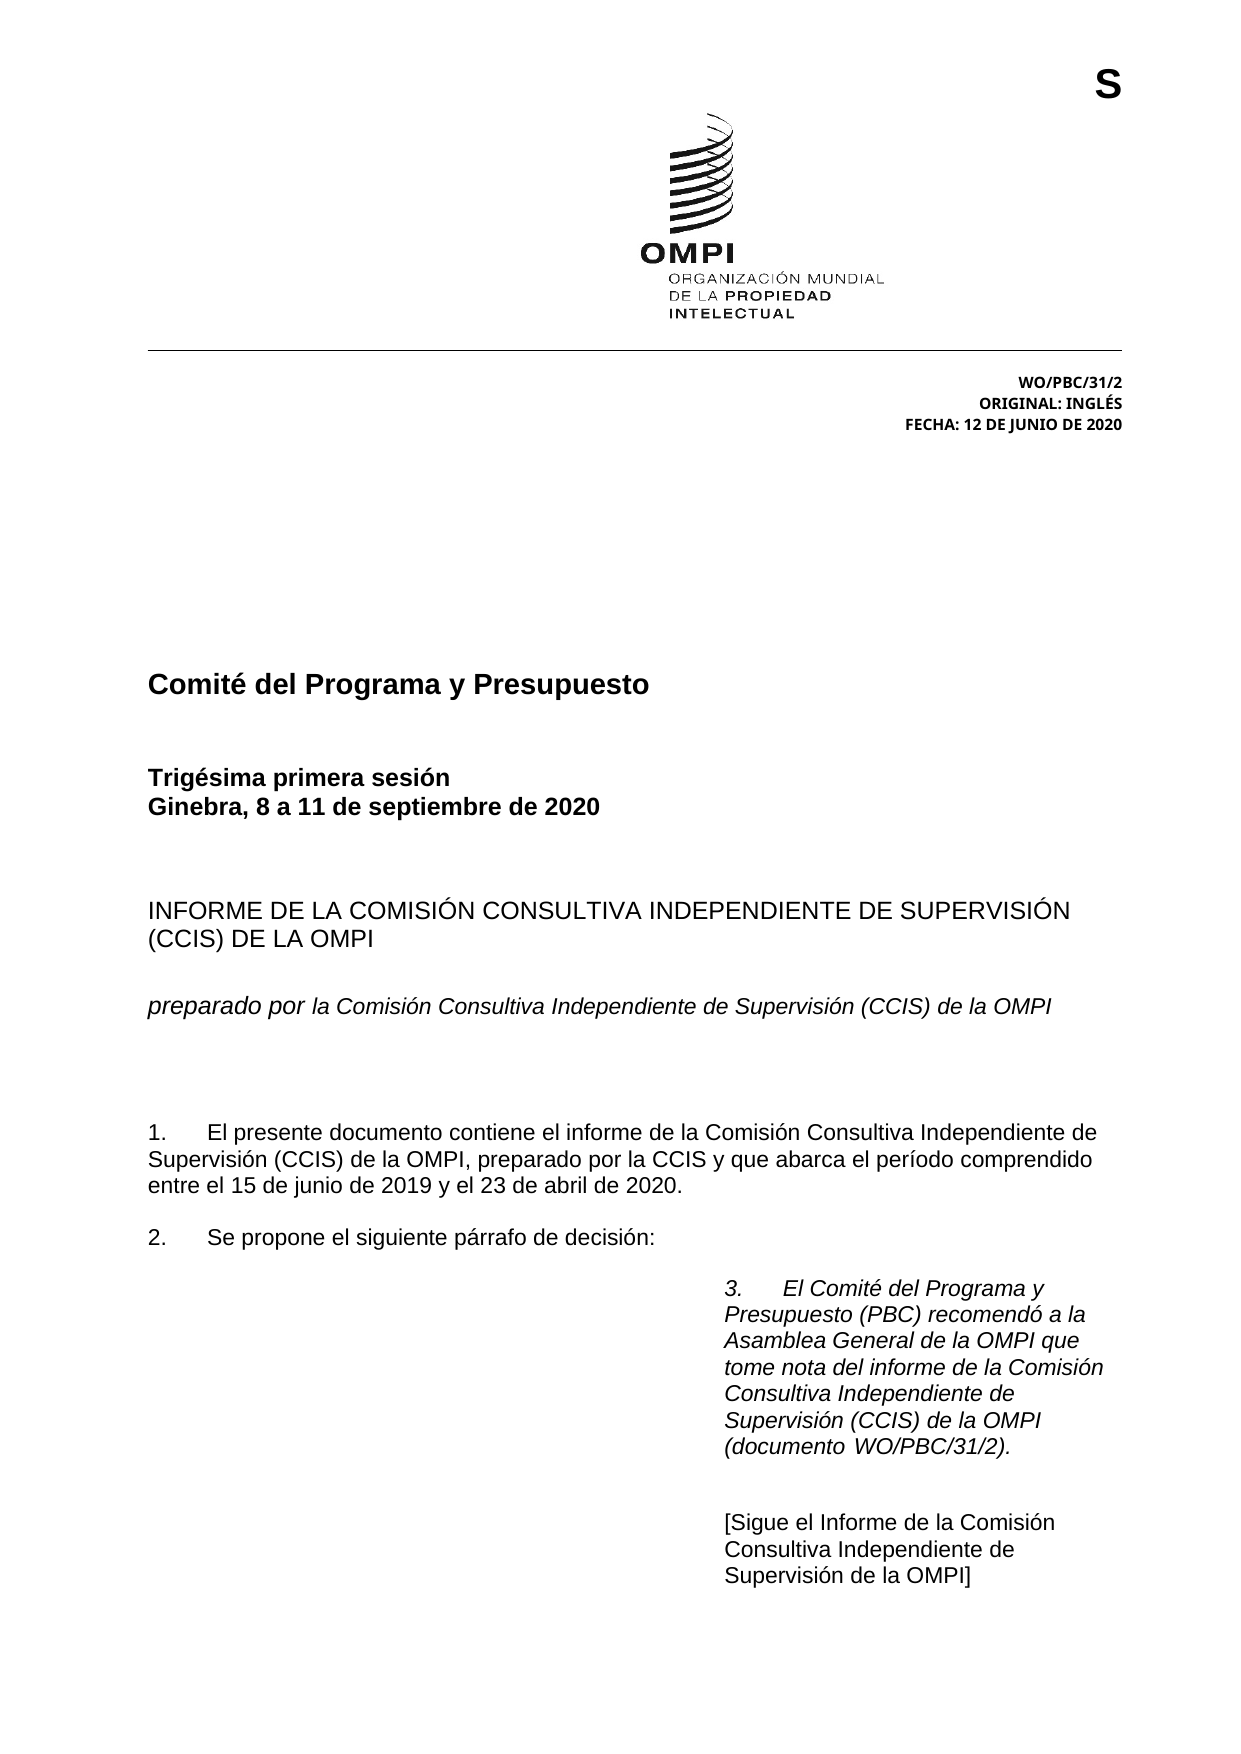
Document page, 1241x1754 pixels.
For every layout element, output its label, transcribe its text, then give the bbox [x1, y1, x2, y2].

text S [148, 59, 1122, 107]
text 3. El Comité del Programa y Presupuesto (PBC) recomendó a la Asamblea General de la OMPI que tome nota del informe de la Comisión Consultiva Independiente de Supervisión (CCIS) de la OMPI (documento WO/PBC/31/2). [724, 1275, 1122, 1459]
text [Sigue el Informe de la Comisión Consultiva Independiente de Supervisión de la OMPI] [724, 1509, 1122, 1588]
picture [626, 107, 931, 325]
text Comité del Programa y Presupuesto [148, 667, 1122, 701]
text preparado por la Comisión Consultiva Independiente de Supervisión (CCIS) de la OMPI [148, 991, 1122, 1019]
text Ginebra, 8 a 11 de septiembre de 2020 [148, 792, 1122, 821]
text 2. Se propone el siguiente párrafo de decisión: [148, 1223, 1122, 1250]
text Trigésima primera sesión [148, 763, 1122, 792]
text 1. El presente documento contiene el informe de la Comisión Consultiva Independiente de Supervisión (CCIS) de la OMPI, preparado por la CCIS y que abarca el período comprendido entre el 15 de junio de 2019 y el 23 de abril de 2020. [148, 1119, 1122, 1198]
text FECHA: 12 DE JUNIO DE 2020 [148, 414, 1122, 435]
text WO/PBC/31/2 [148, 351, 1122, 393]
text INFORME DE LA COMISIÓN CONSULTIVA INDEPENDIENTE DE SUPERVISIÓN (CCIS) DE LA OMPI [148, 896, 1122, 953]
text ORIGINAL: INGLÉS [148, 393, 1122, 414]
